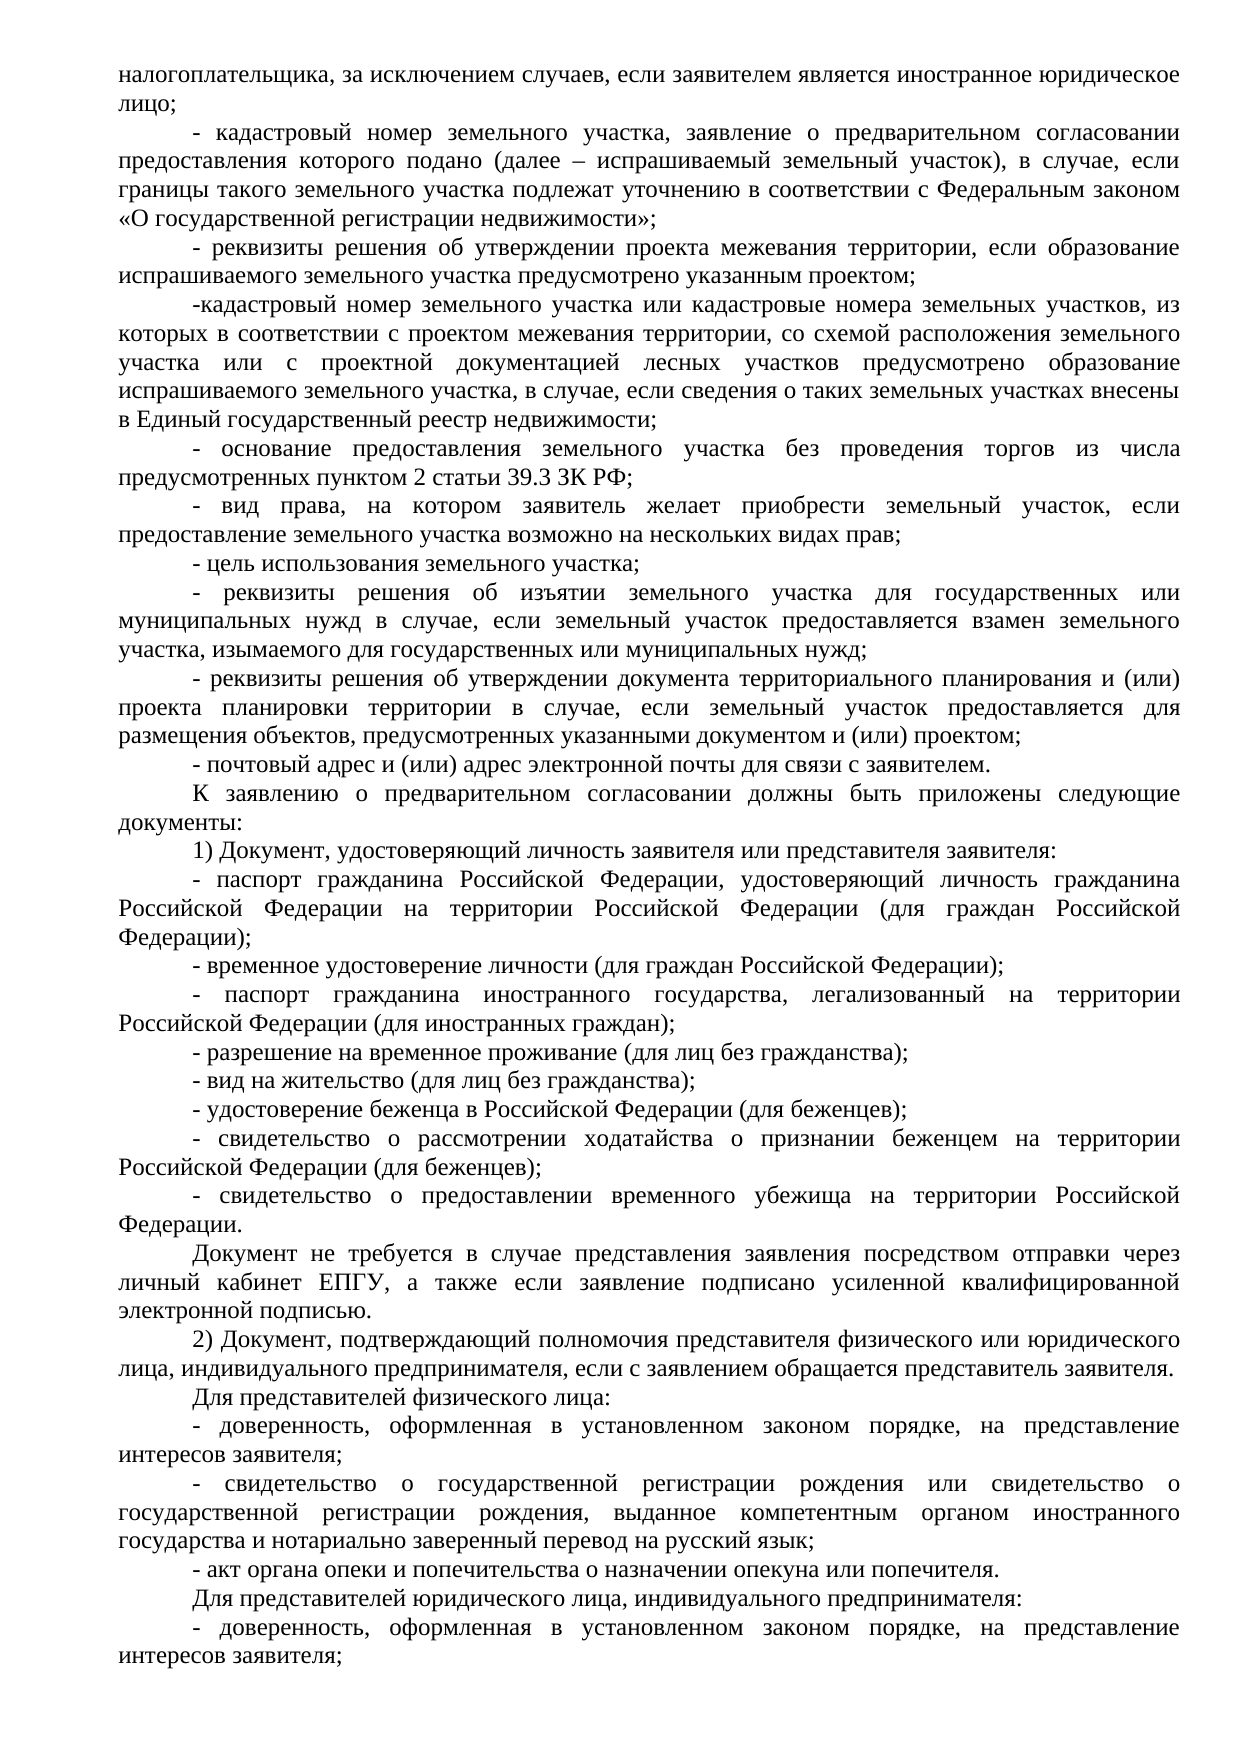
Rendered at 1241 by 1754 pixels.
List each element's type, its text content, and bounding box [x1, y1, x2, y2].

text Документ не требуется в случае представления заявления посредством отправки через личный кабинет ЕПГУ, а также если заявление подписано усиленной квалифицированной электронной подписью. [118, 1238, 1181, 1324]
text - свидетельство о предоставлении временного убежища на территории Российской Федерации. [118, 1180, 1181, 1238]
text Для представителей юридического лица, индивидуального предпринимателя: [118, 1583, 1181, 1612]
text К заявлению о предварительном согласовании должны быть приложены следующие документы: [118, 778, 1181, 835]
text - свидетельство о рассмотрении ходатайства о признании беженцем на территории Российской Федерации (для беженцев); [118, 1123, 1181, 1180]
text - свидетельство о государственной регистрации рождения или свидетельство о государственной регистрации рождения, выданное компетентным органом иностранного государства и нотариально заверенный перевод на русский язык; [118, 1468, 1181, 1554]
text -кадастровый номер земельного участка или кадастровые номера земельных участков, из которых в соответствии с проектом межевания территории, со схемой расположения земельного участка или с проектной документацией лесных участков предусмотрено образование испрашиваемого земельного участка, в случае, если сведения о таких земельных участках внесены в Единый государственный реестр недвижимости; [118, 289, 1181, 433]
text - акт органа опеки и попечительства о назначении опекуна или попечителя. [118, 1554, 1181, 1583]
text - реквизиты решения об изъятии земельного участка для государственных или муниципальных нужд в случае, если земельный участок предоставляется взамен земельного участка, изымаемого для государственных или муниципальных нужд; [118, 577, 1181, 663]
text - почтовый адрес и (или) адрес электронной почты для связи с заявителем. [118, 749, 1181, 778]
text Для представителей физического лица: [118, 1382, 1181, 1410]
text - доверенность, оформленная в установленном законом порядке, на представление интересов заявителя; [118, 1410, 1181, 1468]
text - паспорт гражданина Российской Федерации, удостоверяющий личность гражданина Российской Федерации на территории Российской Федерации (для граждан Российской Федерации); [118, 864, 1181, 950]
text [118, 59, 1181, 117]
text - кадастровый номер земельного участка, заявление о предварительном согласовании предоставления которого подано (далее – испрашиваемый земельный участок), в случае, если границы такого земельного участка подлежат уточнению в соответствии с Федеральным законом «О государственной регистрации недвижимости»; [118, 117, 1181, 232]
text - временное удостоверение личности (для граждан Российской Федерации); [118, 950, 1181, 979]
text - реквизиты решения об утверждении проекта межевания территории, если образование испрашиваемого земельного участка предусмотрено указанным проектом; [118, 232, 1181, 289]
text 2) Документ, подтверждающий полномочия представителя физического или юридического лица, индивидуального предпринимателя, если с заявлением обращается представитель заявителя. [118, 1324, 1181, 1382]
text - вид на жительство (для лиц без гражданства); [118, 1065, 1181, 1094]
text - паспорт гражданина иностранного государства, легализованный на территории Российской Федерации (для иностранных граждан); [118, 979, 1181, 1037]
text - доверенность, оформленная в установленном законом порядке, на представление интересов заявителя; [118, 1612, 1181, 1669]
text - удостоверение беженца в Российской Федерации (для беженцев); [118, 1094, 1181, 1123]
text - основание предоставления земельного участка без проведения торгов из числа предусмотренных пунктом 2 статьи 39.3 ЗК РФ; [118, 433, 1181, 490]
text - цель использования земельного участка; [118, 548, 1181, 577]
text 1) Документ, удостоверяющий личность заявителя или представителя заявителя: [118, 835, 1181, 864]
text - вид права, на котором заявитель желает приобрести земельный участок, если предоставление земельного участка возможно на нескольких видах прав; [118, 490, 1181, 548]
text - разрешение на временное проживание (для лиц без гражданства); [118, 1037, 1181, 1065]
text - реквизиты решения об утверждении документа территориального планирования и (или) проекта планировки территории в случае, если земельный участок предоставляется для размещения объектов, предусмотренных указанными документом и (или) проектом; [118, 663, 1181, 749]
